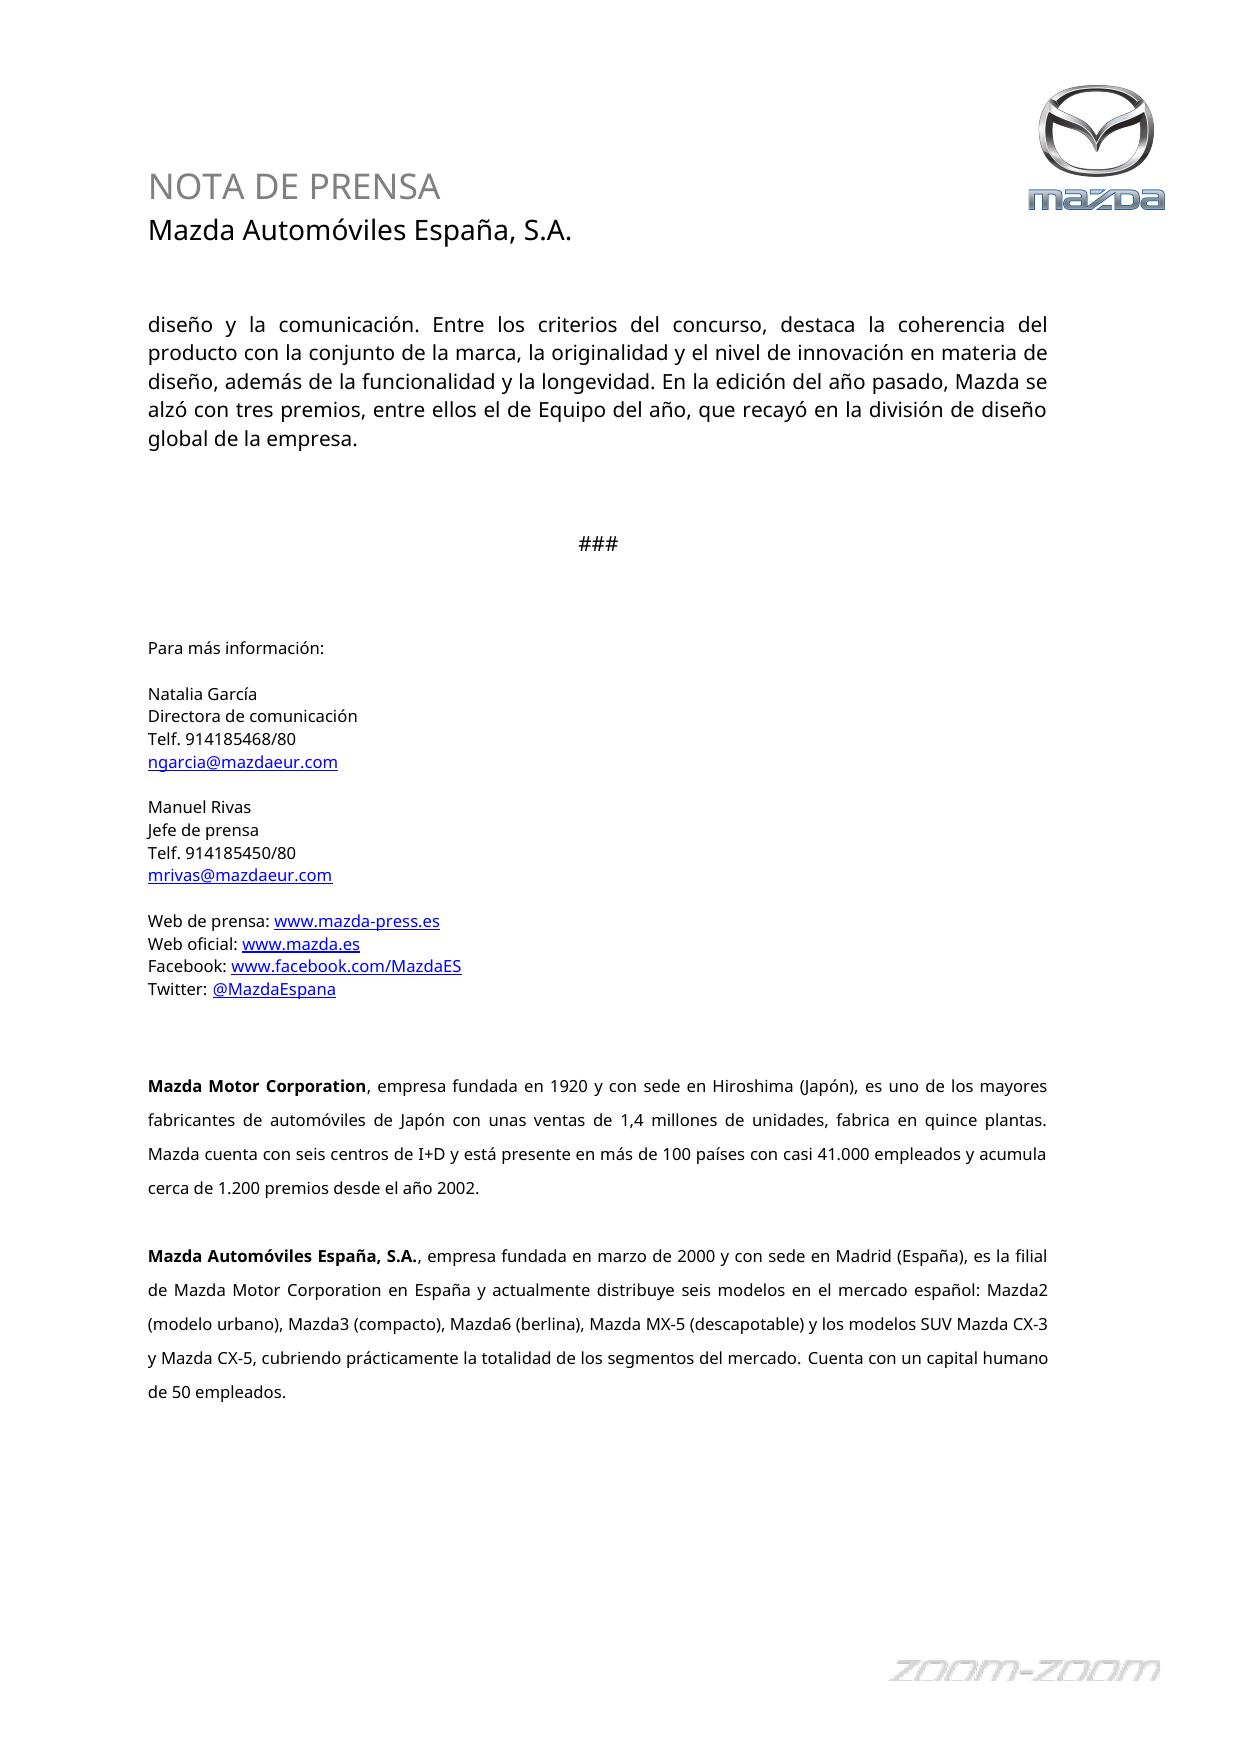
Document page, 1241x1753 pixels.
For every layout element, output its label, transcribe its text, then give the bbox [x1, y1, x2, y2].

text Telf. 914185468/80 [148, 728, 1049, 751]
text Mazda Automóviles España, S.A., empresa fundada en marzo de 2000 y con sede en Madrid (España), es la filial de Mazda Motor Corporation en España y actualmente distribuye seis modelos en el mercado español: Mazda2 (modelo urbano), Mazda3 (compacto), Mazda6 (berlina), Mazda MX-5 (descapotable) y los modelos SUV Mazda CX-3 y Mazda CX-5, cubriendo prácticamente la totalidad de los segmentos del mercado. Cuenta con un capital humano de 50 empleados. [148, 1245, 1049, 1404]
text Twitter: @MazdaEspana [148, 978, 1049, 1000]
text ngarcia@mazdaeur.com [148, 751, 1049, 773]
text Para más información: [148, 637, 1049, 660]
text ### [148, 529, 1049, 557]
text Directora de comunicación [148, 705, 1049, 728]
picture [1028, 85, 1165, 210]
text Natalia García [148, 682, 1049, 705]
text Mazda Motor Corporation, empresa fundada en 1920 y con sede en Hiroshima (Japón), es uno de los mayores fabricantes de automóviles de Japón con unas ventas de 1,4 millones de unidades, fabrica en quince plantas. Mazda cuenta con seis centros de I+D y está presente en más de 100 países con casi 41.000 empleados y acumula cerca de 1.200 premios desde el año 2002. [148, 1074, 1049, 1199]
text Facebook: www.facebook.com/MazdaES [148, 955, 1049, 978]
text Jefe de prensa [148, 819, 1049, 841]
text Telf. 914185450/80 [148, 841, 1049, 864]
text Manuel Rivas [148, 796, 1049, 819]
text mrivas@mazdaeur.com [148, 864, 1049, 887]
text Web oficial: www.mazda.es [148, 932, 1049, 955]
text Web de prensa: www.mazda-press.es [148, 909, 1049, 932]
